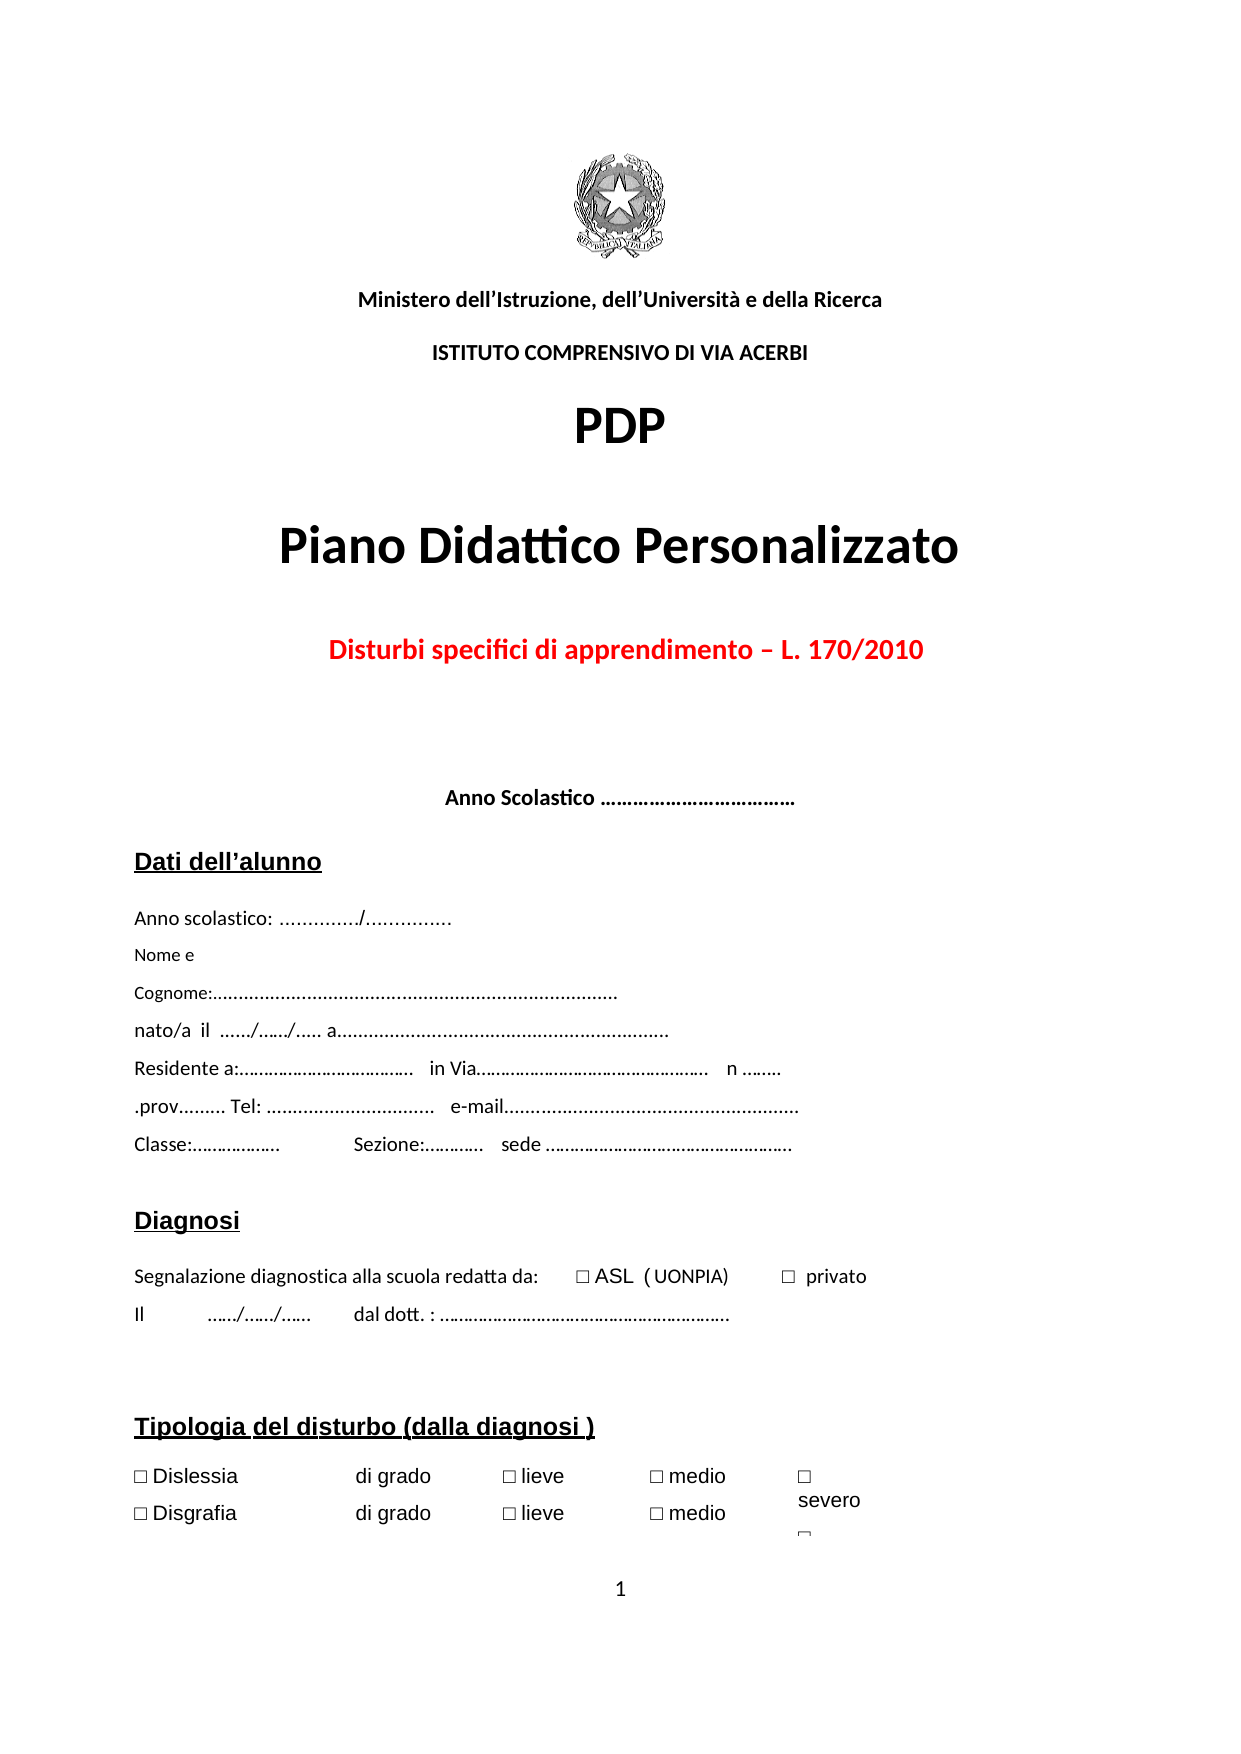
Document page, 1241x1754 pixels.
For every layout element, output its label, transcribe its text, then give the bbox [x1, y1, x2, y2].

table_header □ medio □ medio [605, 1457, 760, 1536]
text Classe:……………… Sezione:………… sede …………………………………………… [134, 1131, 1124, 1156]
text ISTITUTO COMPRENSIVO DI VIA ACERBI [118, 338, 1122, 366]
table_header □ Dislessia □ Disgrafia [130, 1457, 310, 1536]
text Residente a:……………………………… in Via………………………………………… n …….. .prov......... Tel: ................................ e-mail........................................................ [134, 1056, 869, 1119]
table_header □ lieve □ lieve [464, 1457, 605, 1536]
text Nome e Cognome:............................................................................. nato/a il ....../……/..... a............................................................... [134, 944, 677, 1043]
text Diagnosi [134, 1205, 1124, 1234]
text Piano Didattico Personalizzato [118, 511, 1122, 577]
picture [568, 147, 672, 261]
text Anno scolastico: ............../............... [134, 906, 1124, 931]
text Segnalazione diagnostica alla scuola redatta da: □ ASL (UONPIA) □ privato [134, 1263, 1124, 1289]
table_header di grado di grado [310, 1457, 464, 1536]
table_header □ severo □ severo [760, 1457, 877, 1536]
text Tipologia del disturbo (dalla diagnosi ) [134, 1411, 1124, 1439]
text PDP [118, 391, 1122, 457]
text Dati dell’alunno [134, 846, 1124, 874]
text Il ……/……/…… dal dott. : …………………………………………………… [134, 1301, 1124, 1327]
text Ministero dell’Istruzione, dell’Università e della Ricerca [118, 285, 1122, 313]
text Anno Scolastico ……………………………… [118, 783, 1122, 811]
text Disturbi specifici di apprendimento – L. 170/2010 [118, 631, 1122, 667]
